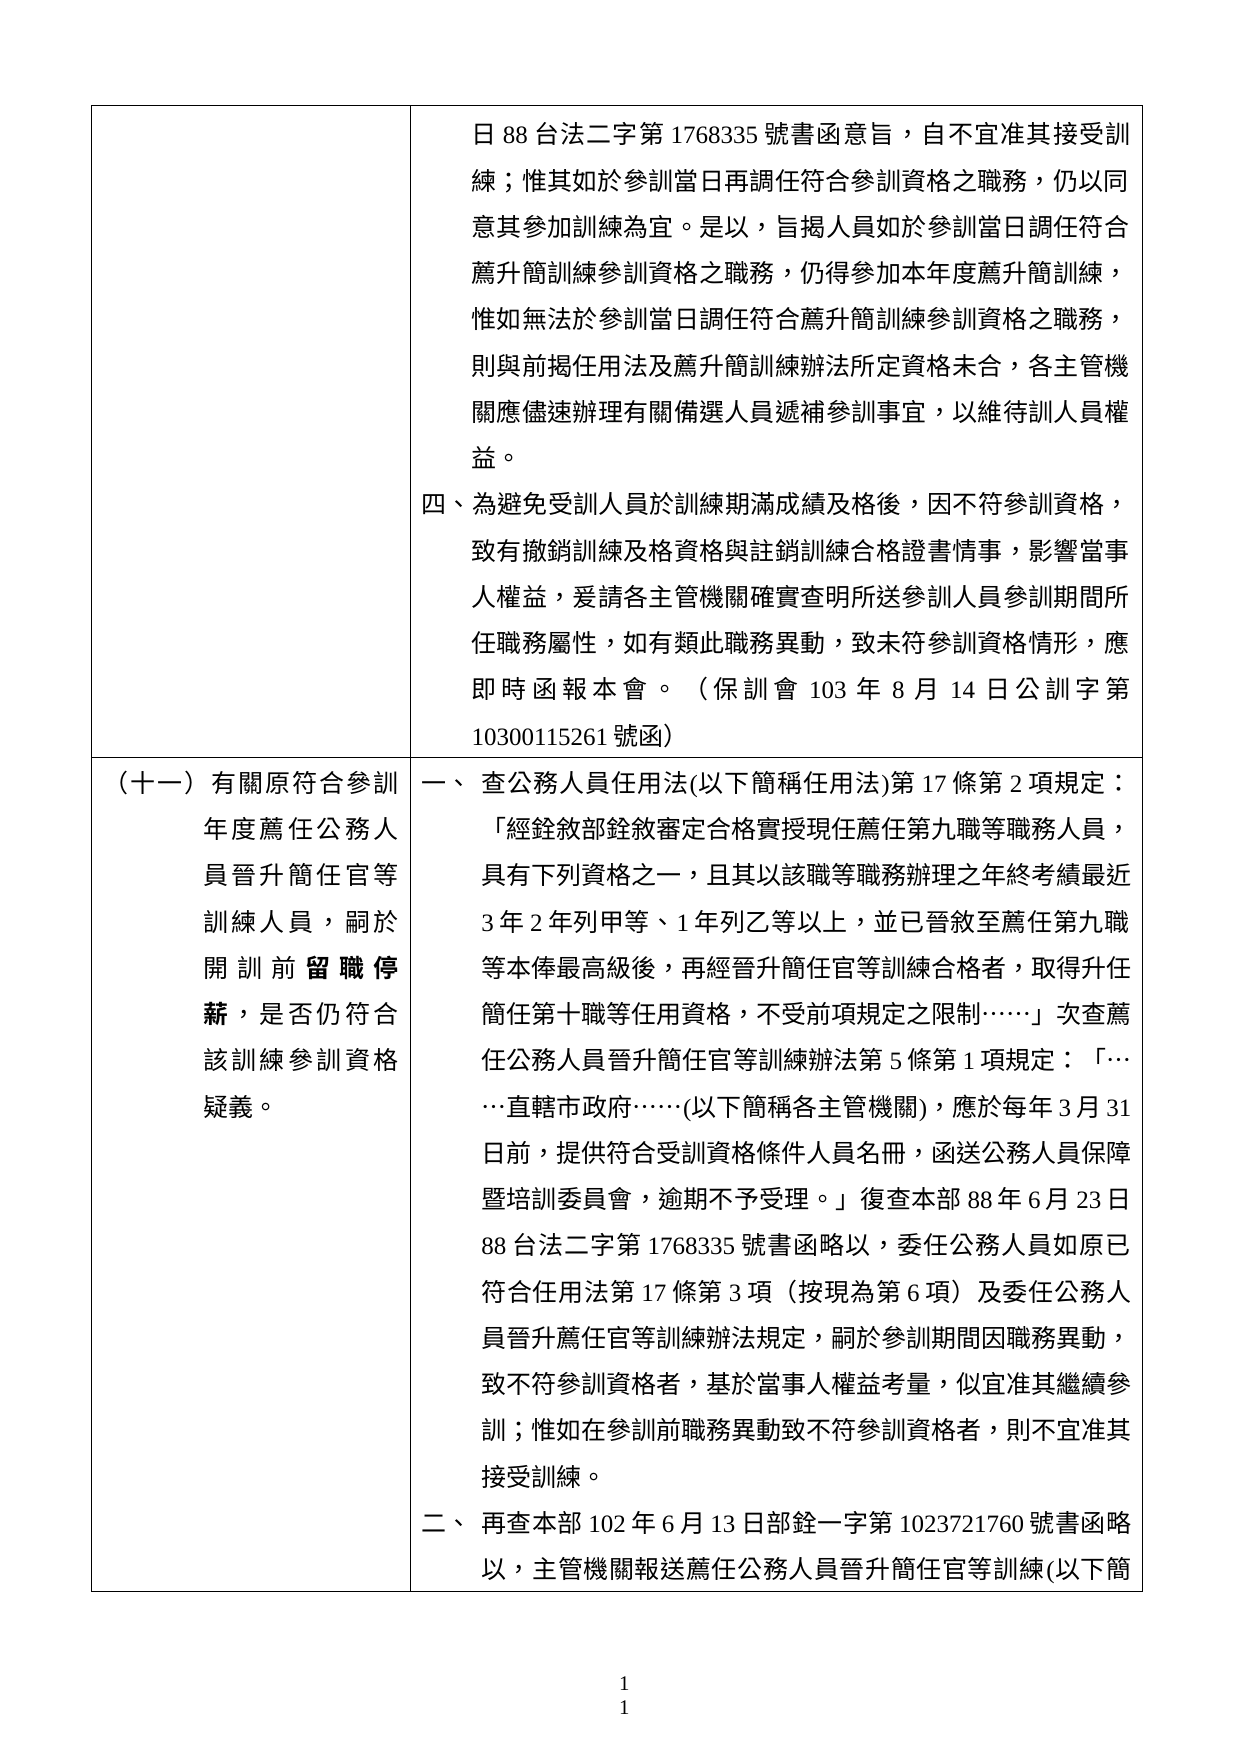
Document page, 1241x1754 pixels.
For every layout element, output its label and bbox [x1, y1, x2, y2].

table_cell [411, 106, 1142, 757]
table_cell [411, 758, 1142, 1591]
table_cell [92, 106, 410, 757]
table_cell [92, 758, 410, 1591]
